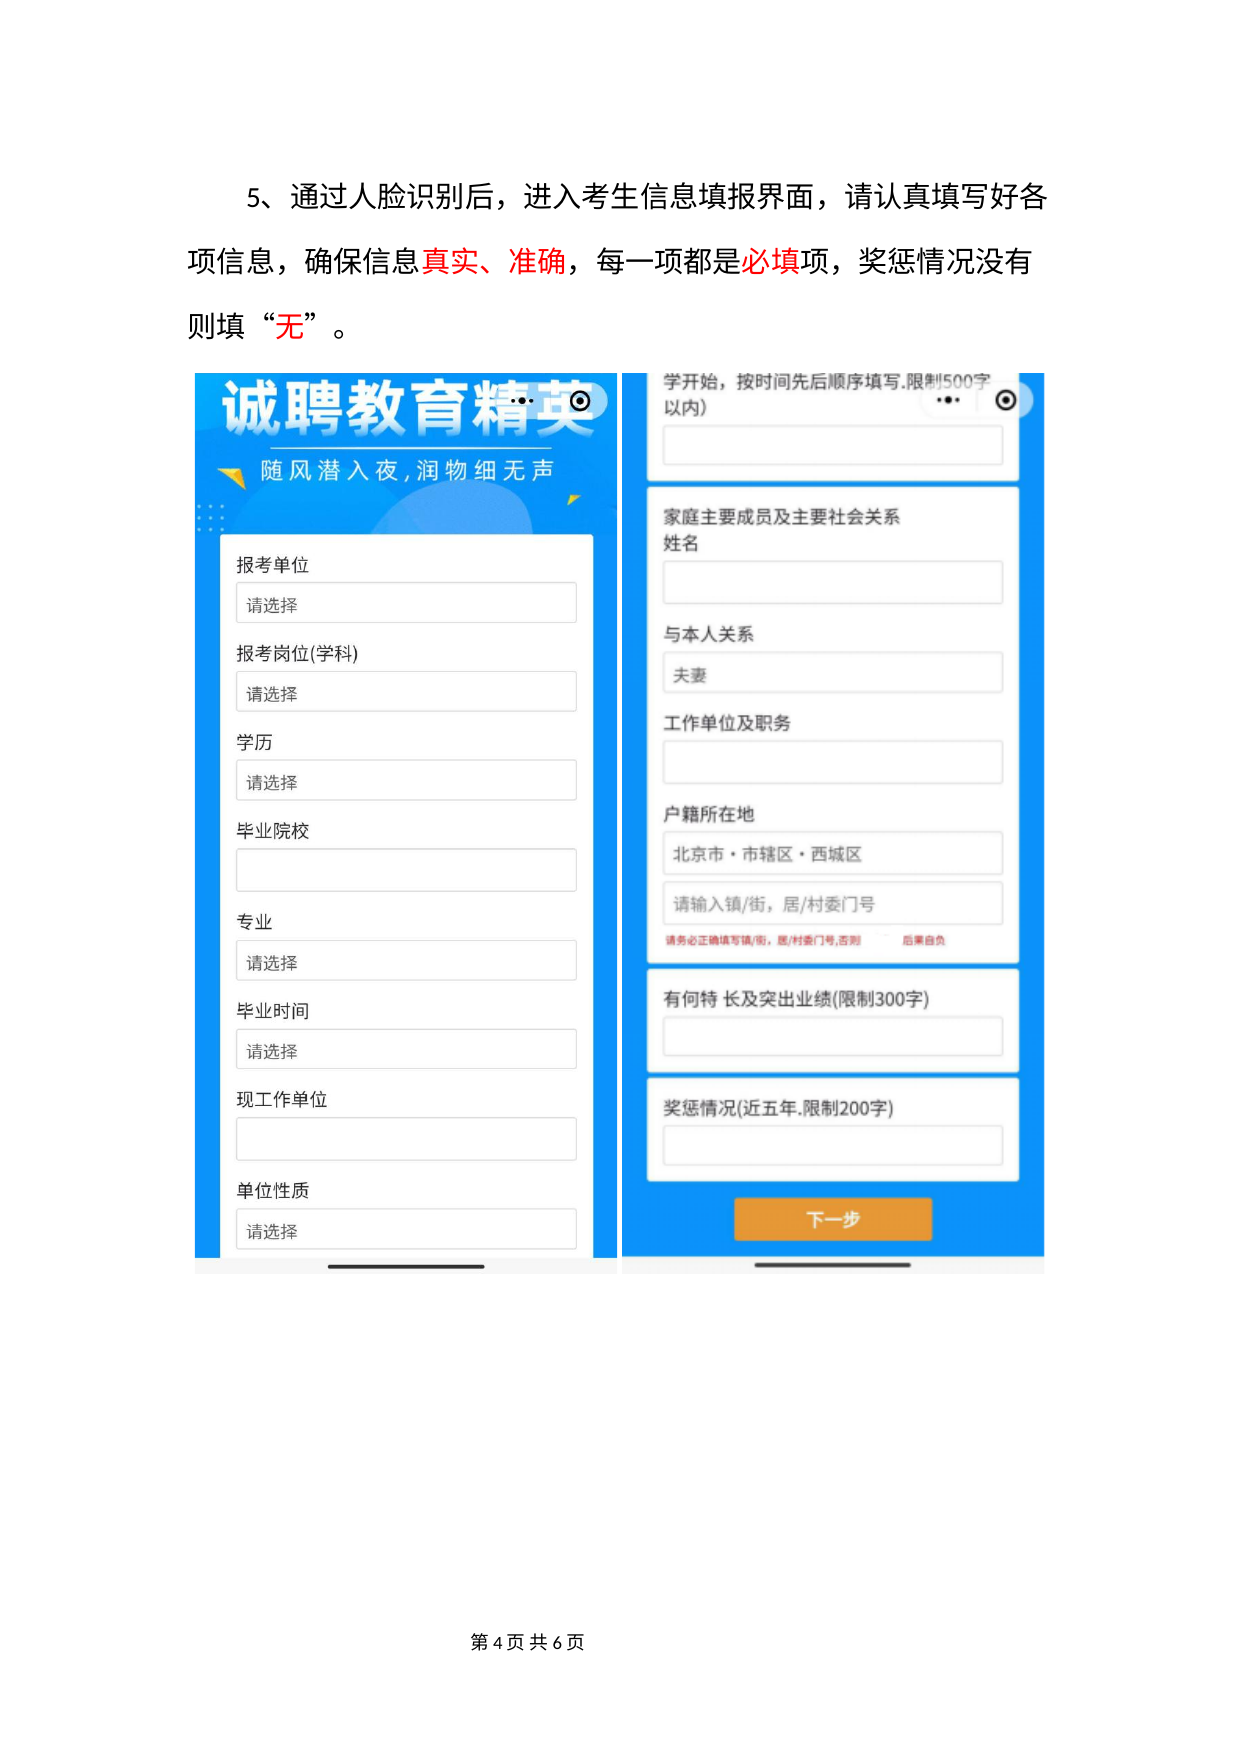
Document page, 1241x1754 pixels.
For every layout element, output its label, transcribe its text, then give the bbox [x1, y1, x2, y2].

picture [194, 373, 618, 1274]
picture [622, 373, 1046, 1274]
text 5、通过人脸识别后，进入考生信息填报界面，请认真填写好各项信息，确保信息真实、准确，每一项都是必填项，奖惩情况没有则填“无”。 [187, 162, 1053, 357]
